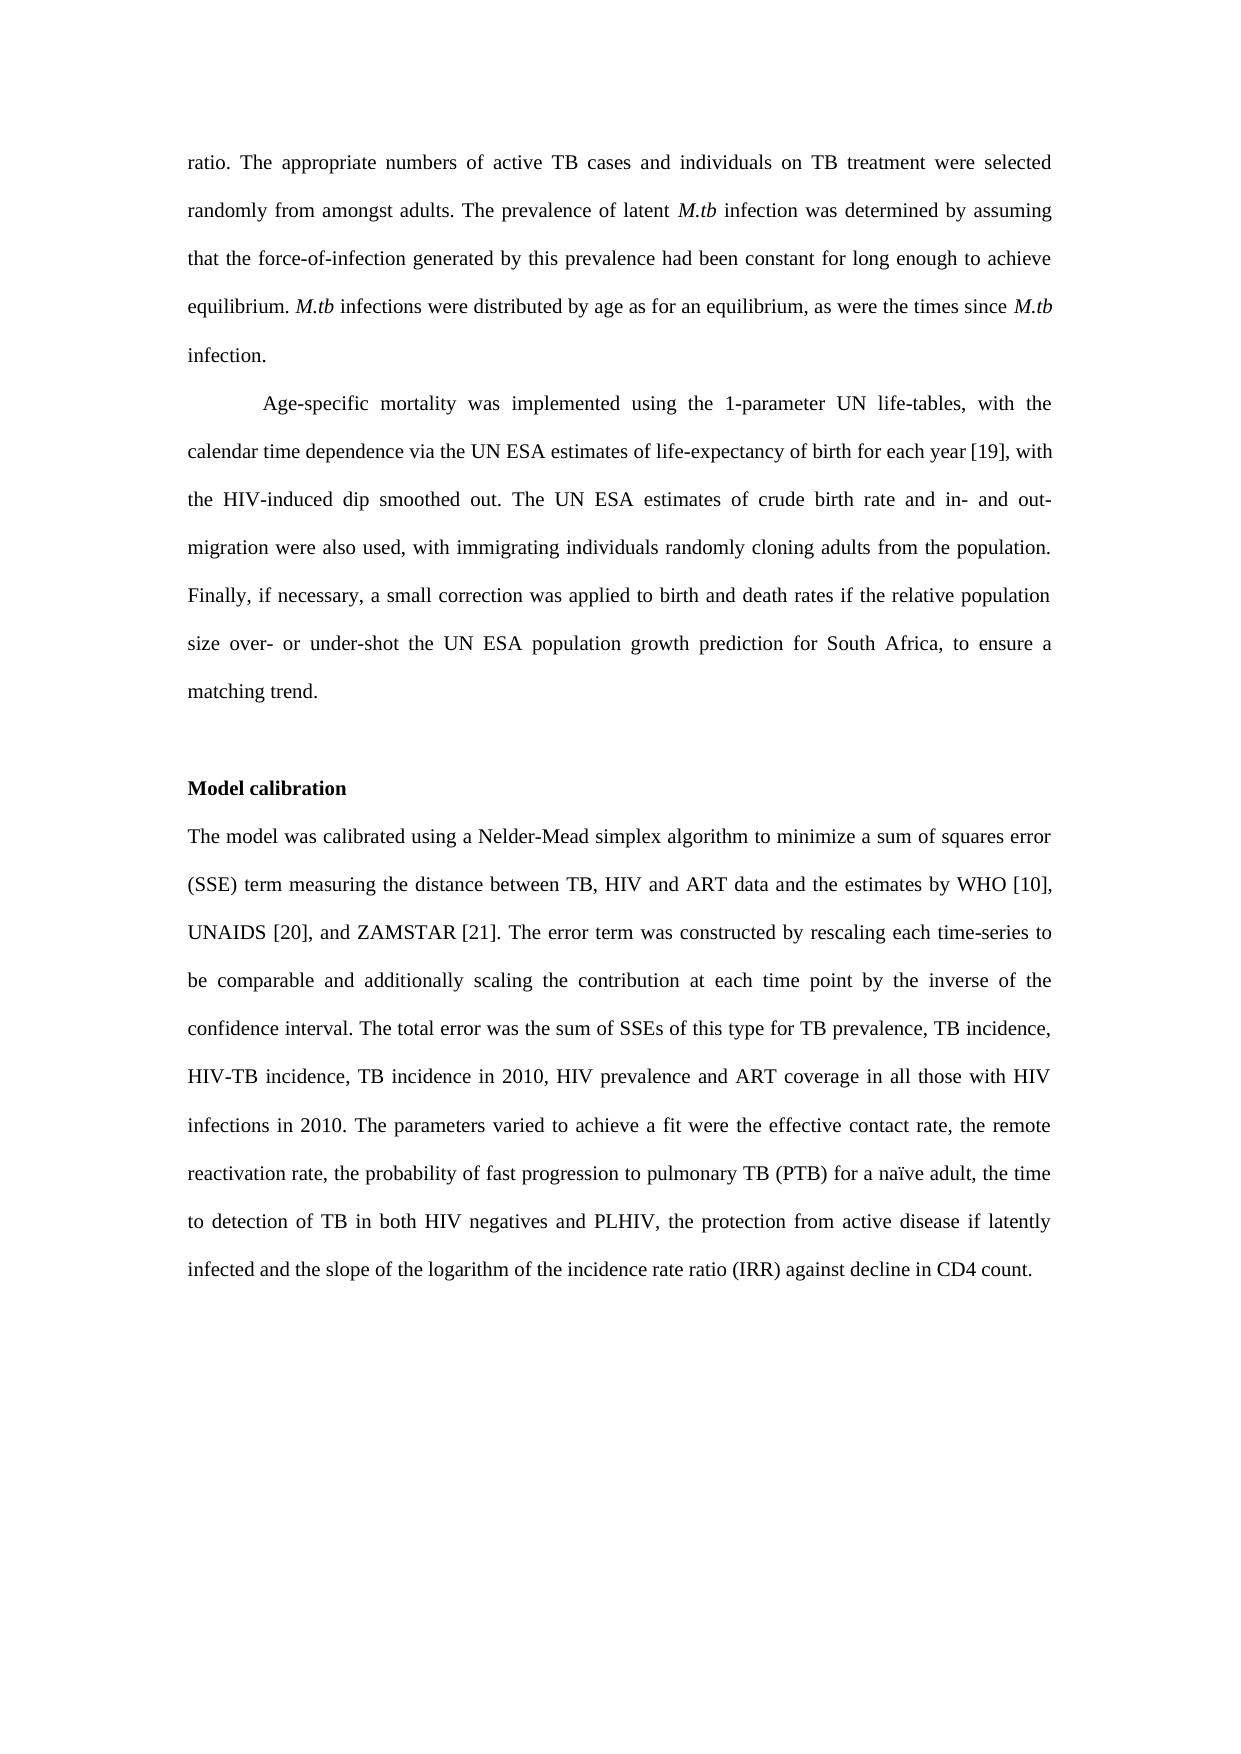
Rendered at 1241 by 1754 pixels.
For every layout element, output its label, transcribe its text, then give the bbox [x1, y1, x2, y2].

text The model was calibrated using a Nelder-Mead simplex algorithm to minimize a sum of squares error (SSE) term measuring the distance between TB, HIV and ART data and the estimates by WHO [10], UNAIDS [20], and ZAMSTAR [21]. The error term was constructed by rescaling each time-series to be comparable and additionally scaling the contribution at each time point by the inverse of the confidence interval. The total error was the sum of SSEs of this type for TB prevalence, TB incidence, HIV-TB incidence, TB incidence in 2010, HIV prevalence and ART coverage in all those with HIV infections in 2010. The parameters varied to achieve a fit were the effective contact rate, the remote reactivation rate, the probability of fast progression to pulmonary TB (PTB) for a naïve adult, the time to detection of TB in both HIV negatives and PLHIV, the protection from active disease if latently infected and the slope of the logarithm of the incidence rate ratio (IRR) against decline in CD4 count. [187, 824, 1053, 1281]
text Model calibration [187, 776, 1053, 800]
text Age-specific mortality was implemented using the 1-parameter UN life-tables, with the calendar time dependence via the UN ESA estimates of life-expectancy of birth for each year [19], with the HIV-induced dip smoothed out. The UN ESA estimates of crude birth rate and in- and out-migration were also used, with immigrating individuals randomly cloning adults from the population. Finally, if necessary, a small correction was applied to birth and death rates if the relative population size over- or under-shot the UN ESA population growth prediction for South Africa, to ensure a matching trend. [187, 391, 1053, 703]
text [187, 150, 1053, 367]
